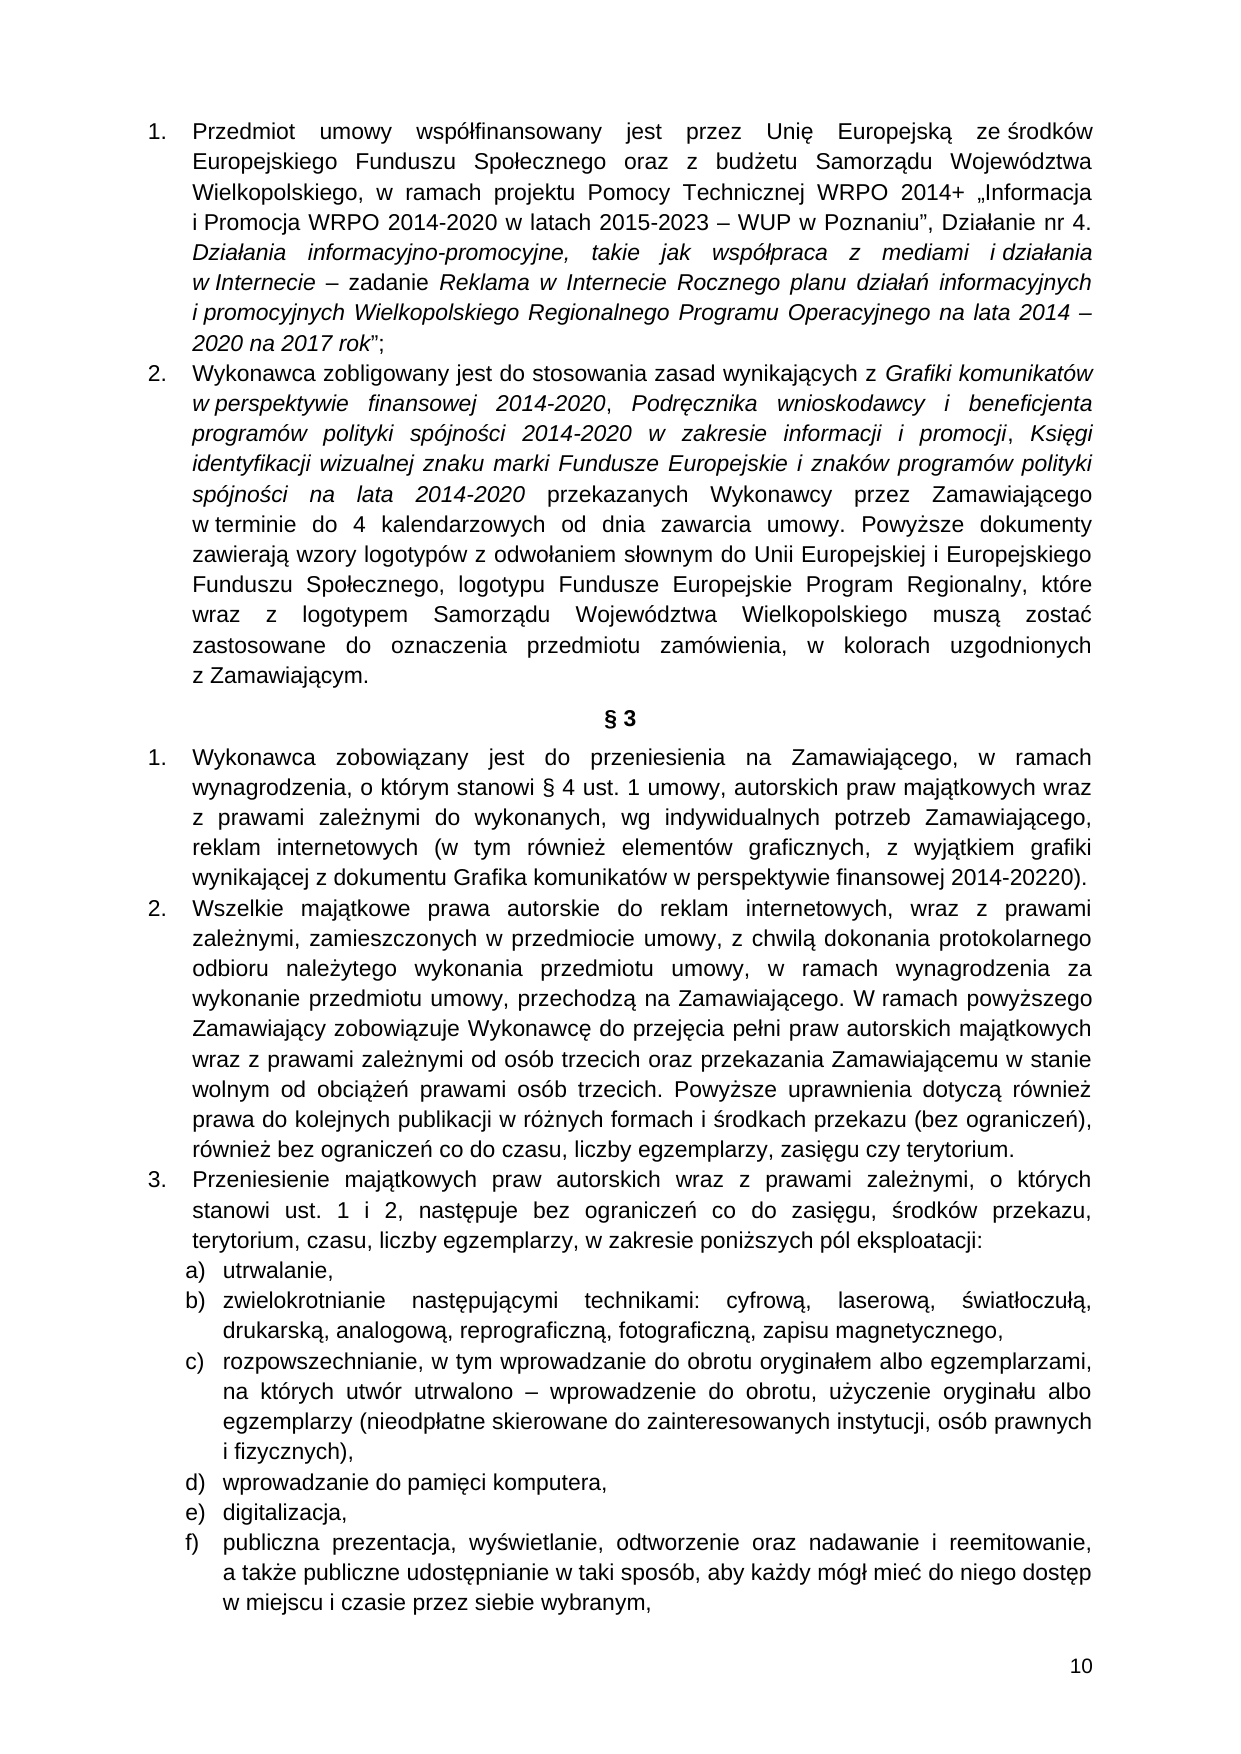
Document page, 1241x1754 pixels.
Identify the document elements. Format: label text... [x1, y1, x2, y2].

list utrwalanie, [185, 1257, 1092, 1283]
list publiczna prezentacja, wyświetlanie, odtworzenie oraz nadawanie i reemitowanie, a także publiczne udostępnianie w taki sposób, aby każdy mógł mieć do niego dostęp w miejscu i czasie przez siebie wybranym, [185, 1529, 1092, 1616]
list wprowadzanie do pamięci komputera, [185, 1468, 1092, 1495]
list digitalizacja, [185, 1499, 1092, 1525]
list zwielokrotnianie następującymi technikami: cyfrową, laserową, światłoczułą, drukarską, analogową, reprograficzną, fotograficzną, zapisu magnetycznego, [185, 1287, 1092, 1344]
list Wykonawca zobowiązany jest do przeniesienia na Zamawiającego, w ramach wynagrodzenia, o którym stanowi § 4 ust. 1 umowy, autorskich praw majątkowych wraz z prawami zależnymi do wykonanych, wg indywidualnych potrzeb Zamawiającego, reklam internetowych (w tym również elementów graficznych, z wyjątkiem grafiki wynikającej z dokumentu Grafika komunikatów w perspektywie finansowej 2014-20220). [148, 743, 1092, 891]
list Przeniesienie majątkowych praw autorskich wraz z prawami zależnymi, o których stanowi ust. 1 i 2, następuje bez ograniczeń co do zasięgu, środków przekazu, terytorium, czasu, liczby egzemplarzy, w zakresie poniższych pól eksploatacji: [148, 1166, 1092, 1253]
list Wykonawca zobligowany jest do stosowania zasad wynikających z Grafiki komunikatów w perspektywie finansowej 2014-2020, Podręcznika wnioskodawcy i beneficjenta programów polityki spójności 2014-2020 w zakresie informacji i promocji, Księgi identyfikacji wizualnej znaku marki Fundusze Europejskie i znaków programów polityki spójności na lata 2014-2020 przekazanych Wykonawcy przez Zamawiającego w terminie do 4 kalendarzowych od dnia zawarcia umowy. Powyższe dokumenty zawierają wzory logotypów z odwołaniem słownym do Unii Europejskiej i Europejskiego Funduszu Społecznego, logotypu Fundusze Europejskie Program Regionalny, które wraz z logotypem Samorządu Województwa Wielkopolskiego muszą zostać zastosowane do oznaczenia przedmiotu zamówienia, w kolorach uzgodnionych z Zamawiającym. [148, 360, 1092, 688]
list Wszelkie majątkowe prawa autorskie do reklam internetowych, wraz z prawami zależnymi, zamieszczonych w przedmiocie umowy, z chwilą dokonania protokolarnego odbioru należytego wykonania przedmiotu umowy, w ramach wynagrodzenia za wykonanie przedmiotu umowy, przechodzą na Zamawiającego. W ramach powyższego Zamawiający zobowiązuje Wykonawcę do przejęcia pełni praw autorskich majątkowych wraz z prawami zależnymi od osób trzecich oraz przekazania Zamawiającemu w stanie wolnym od obciążeń prawami osób trzecich. Powyższe uprawnienia dotyczą również prawa do kolejnych publikacji w różnych formach i środkach przekazu (bez ograniczeń), również bez ograniczeń co do czasu, liczby egzemplarzy, zasięgu czy terytorium. [148, 894, 1092, 1162]
list rozpowszechnianie, w tym wprowadzanie do obrotu oryginałem albo egzemplarzami, na których utwór utrwalono – wprowadzenie do obrotu, użyczenie oryginału albo egzemplarzy (nieodpłatne skierowane do zainteresowanych instytucji, osób prawnych i fizycznych), [185, 1348, 1092, 1464]
text § 3 [148, 704, 1092, 731]
list Przedmiot umowy współfinansowany jest przez Unię Europejską ze środków Europejskiego Funduszu Społecznego oraz z budżetu Samorządu Województwa Wielkopolskiego, w ramach projektu Pomocy Technicznej WRPO 2014+ „Informacja i Promocja WRPO 2014-2020 w latach 2015-2023 – WUP w Poznaniu”, Działanie nr 4. Działania informacyjno-promocyjne, takie jak współpraca z mediami i działania w Internecie – zadanie Reklama w Internecie Rocznego planu działań informacyjnych i promocyjnych Wielkopolskiego Regionalnego Programu Operacyjnego na lata 2014 – 2020 na 2017 rok”; [148, 118, 1092, 356]
